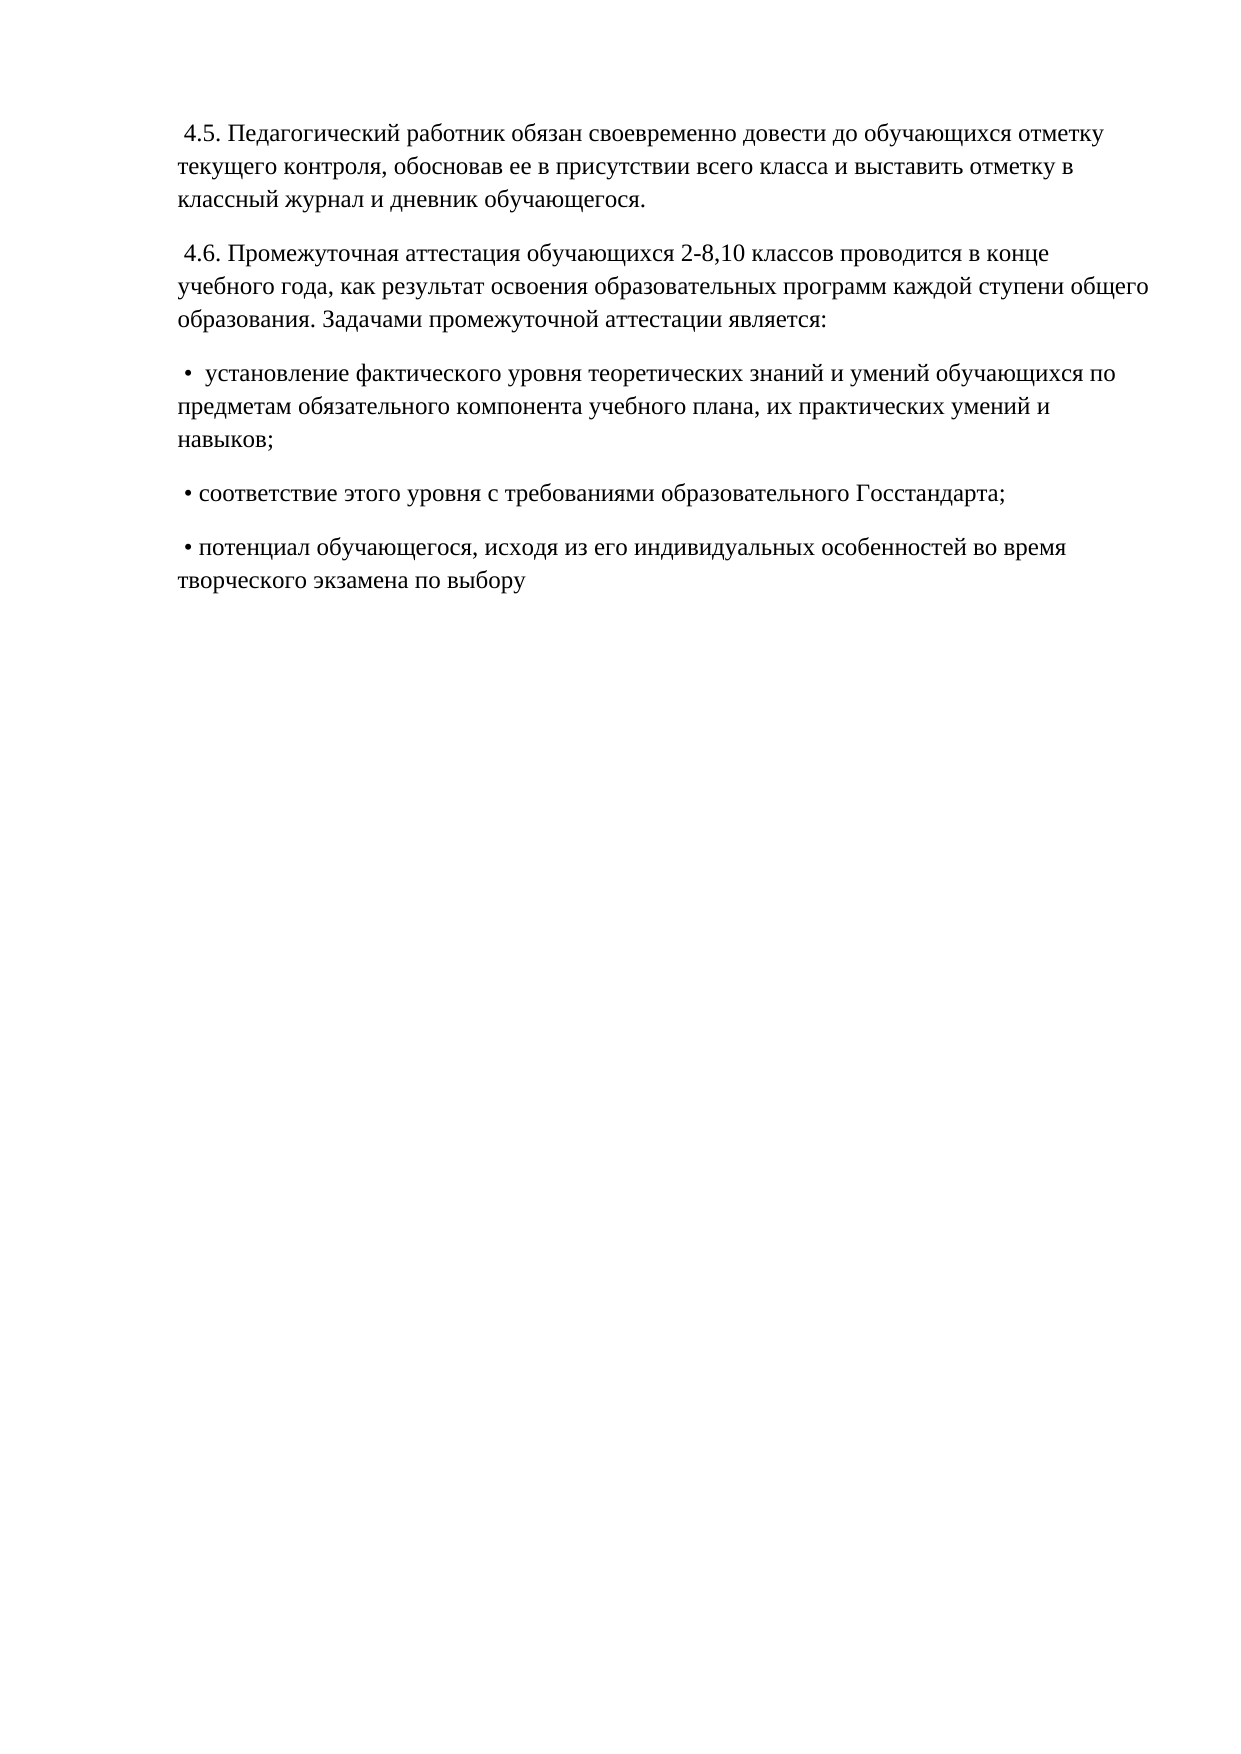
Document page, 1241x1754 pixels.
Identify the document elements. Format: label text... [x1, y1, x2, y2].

text 4.6. Промежуточная аттестация обучающихся 2-8,10 классов проводится в конце учебного года, как результат освоения образовательных программ каждой ступени общего образования. Задачами промежуточной аттестации является: [177, 238, 1152, 333]
text • потенциал обучающегося, исходя из его индивидуальных особенностей во время творческого экзамена по выбору [177, 532, 1152, 593]
text • соответствие этого уровня с требованиями образовательного Госстандарта; [177, 478, 1152, 507]
text 4.5. Педагогический работник обязан своевременно довести до обучающихся отметку текущего контроля, обосновав ее в присутствии всего класса и выставить отметку в классный журнал и дневник обучающегося. [177, 118, 1152, 213]
text • установление фактического уровня теоретических знаний и умений обучающихся по предметам обязательного компонента учебного плана, их практических умений и навыков; [177, 358, 1152, 453]
